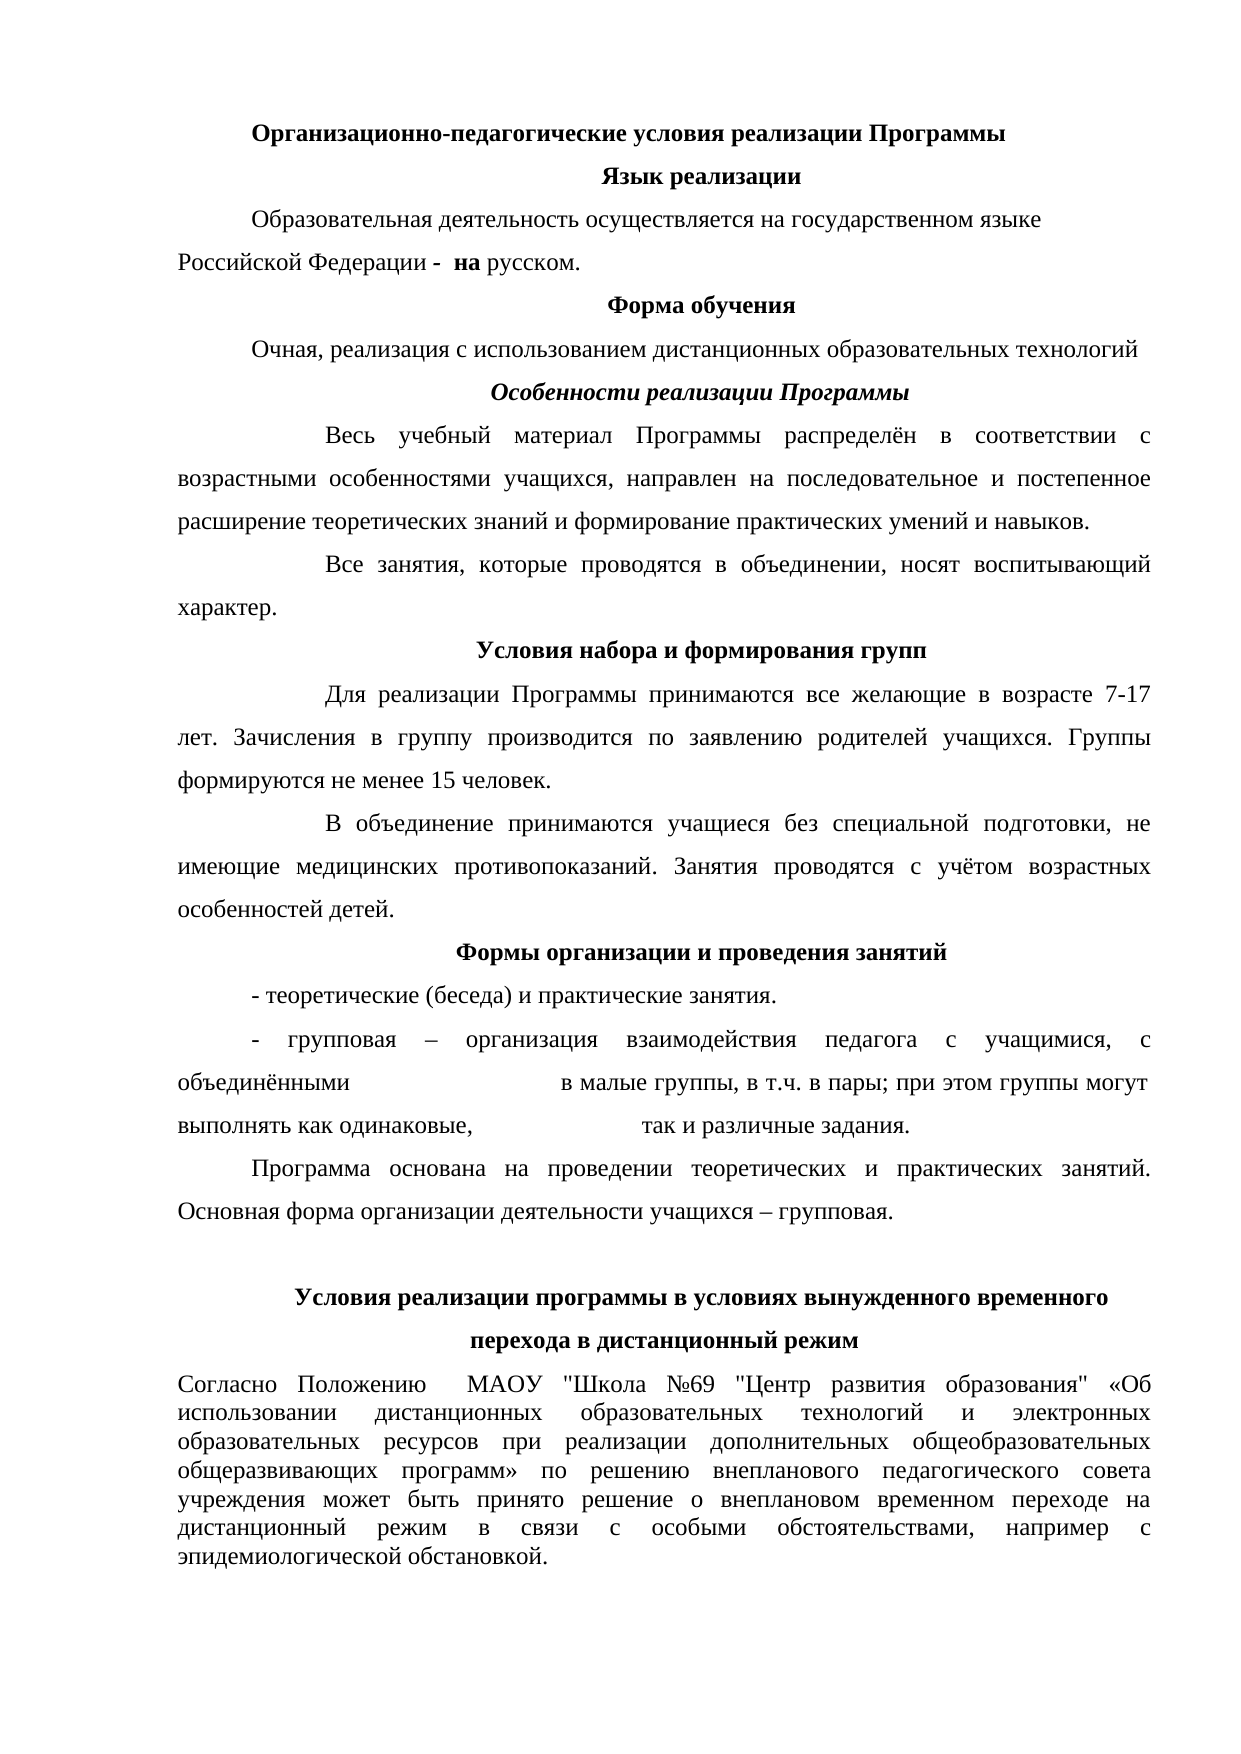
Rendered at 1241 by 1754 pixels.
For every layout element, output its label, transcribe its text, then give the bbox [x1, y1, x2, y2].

text Условия реализации программы в условиях вынужденного временного перехода в дистанционный режим [177, 1282, 1152, 1354]
text Образовательная деятельность осуществляется на государственном языке Российской Федерации - на русском. [177, 204, 1152, 276]
text Все занятия, которые проводятся в объединении, носят воспитывающий характер. [177, 549, 1152, 621]
text Язык реализации [177, 161, 1152, 190]
text Очная, реализация с использованием дистанционных образовательных технологий [177, 334, 1152, 362]
text Форма обучения [177, 291, 1152, 319]
text Формы организации и проведения занятий [177, 937, 1152, 966]
text В объединение принимаются учащиеся без специальной подготовки, не имеющие медицинских противопоказаний. Занятия проводятся с учётом возрастных особенностей детей. [177, 808, 1152, 923]
text Согласно Положению МАОУ "Школа №69 "Центр развития образования" «Об использовании дистанционных образовательных технологий и электронных образовательных ресурсов при реализации дополнительных общеобразовательных общеразвивающих программ» по решению внепланового педагогического совета учреждения может быть принято решение о внеплановом временном переходе на дистанционный режим в связи с особыми обстоятельствами, например с эпидемиологической обстановкой. [177, 1369, 1152, 1570]
text - групповая – организация взаимодействия педагога с учащимися, с объединёнными в малые группы, в т.ч. в пары; при этом группы могут выполнять как одинаковые, так и различные задания. [177, 1024, 1152, 1139]
text Программа основана на проведении теоретических и практических занятий. Основная форма организации деятельности учащихся – групповая. [177, 1153, 1152, 1225]
text Для реализации Программы принимаются все желающие в возрасте 7-17 лет. Зачисления в группу производится по заявлению родителей учащихся. Группы формируются не менее 15 человек. [177, 679, 1152, 794]
text - теоретические (беседа) и практические занятия. [177, 981, 1152, 1009]
text Весь учебный материал Программы распределён в соответствии с возрастными особенностями учащихся, направлен на последовательное и постепенное расширение теоретических знаний и формирование практических умений и навыков. [177, 420, 1152, 535]
text Особенности реализации Программы [177, 377, 1152, 406]
text Организационно-педагогические условия реализации Программы [177, 118, 1152, 147]
text Условия набора и формирования групп [177, 636, 1152, 664]
